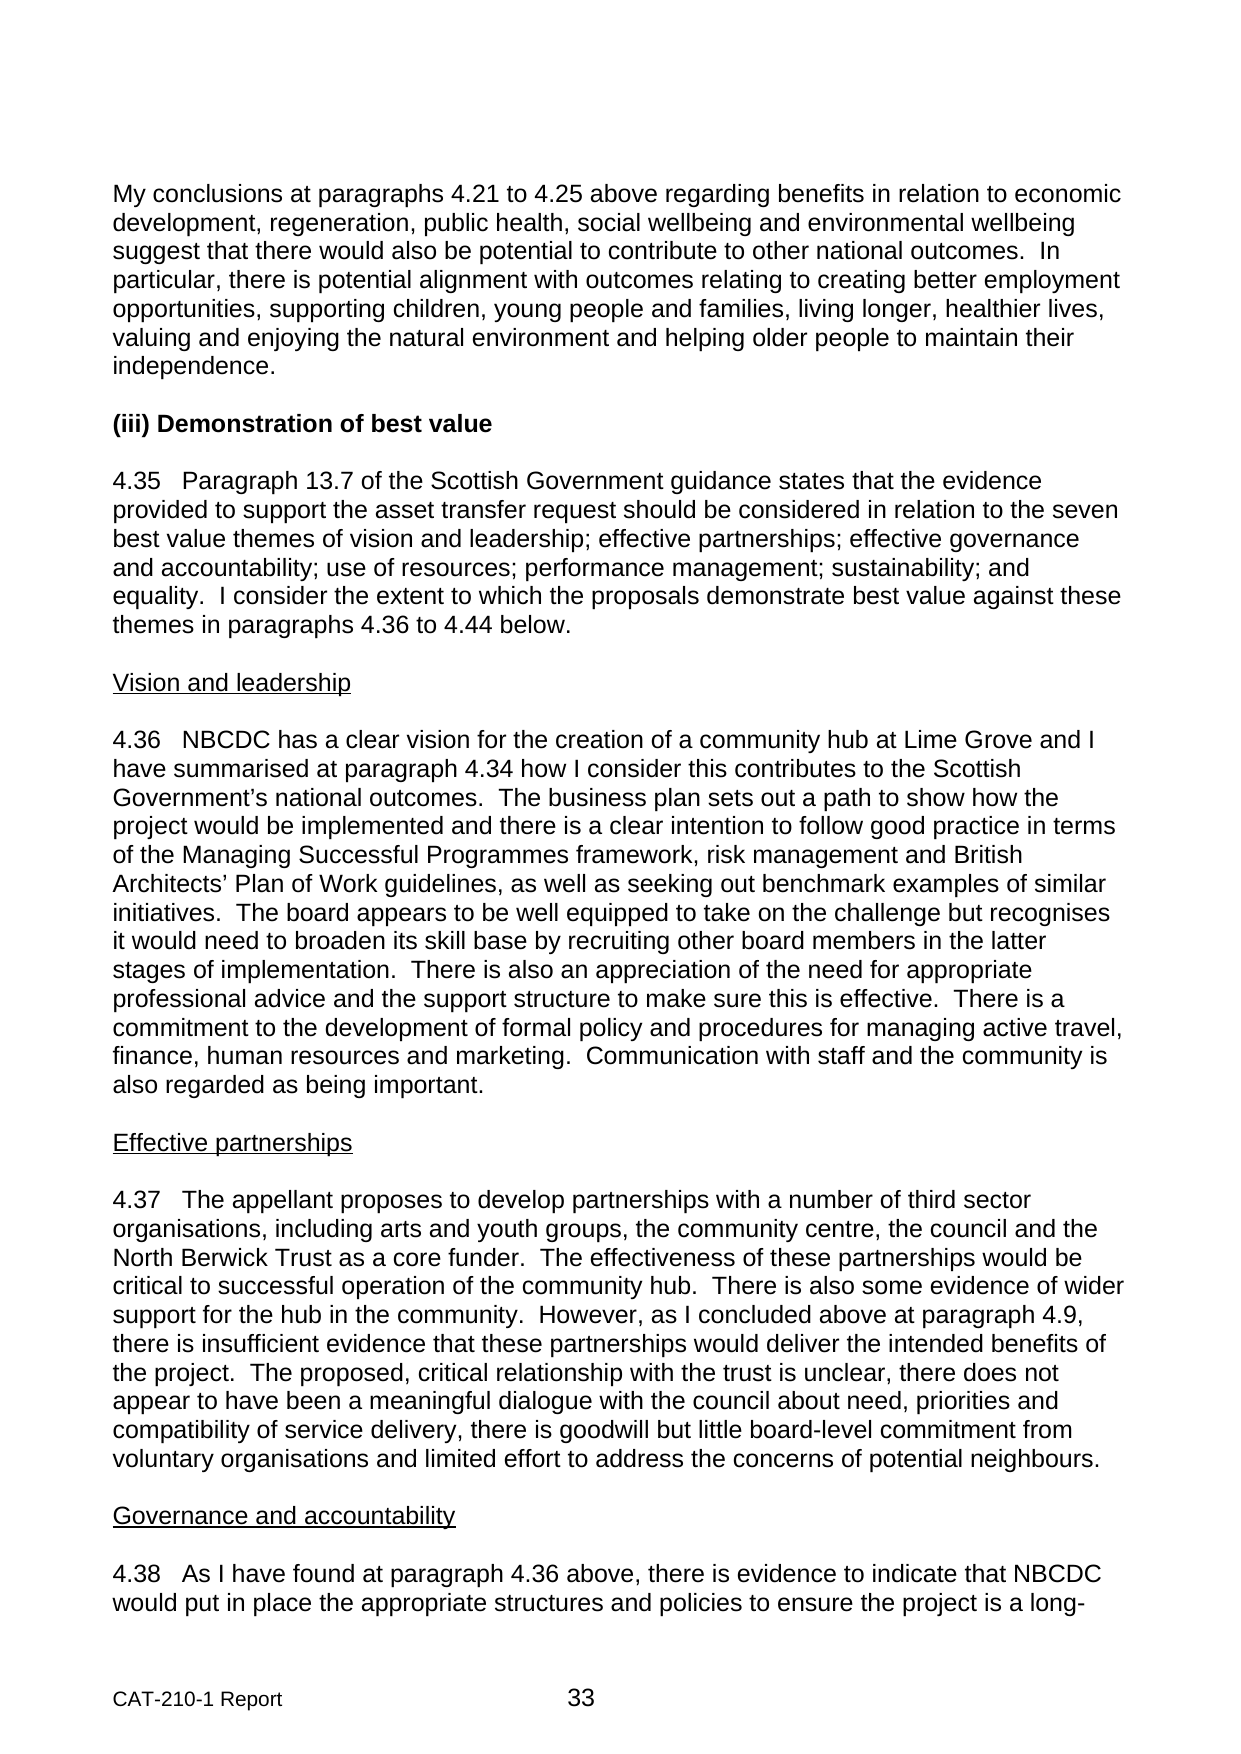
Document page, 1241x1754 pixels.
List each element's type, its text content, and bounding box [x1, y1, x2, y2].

text Vision and leadership [112, 667, 1128, 696]
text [112, 1559, 1128, 1616]
text 4.37 The appellant proposes to develop partnerships with a number of third sector organisations, including arts and youth groups, the community centre, the council and the North Berwick Trust as a core funder. The effectiveness of these partnerships would be critical to successful operation of the community hub. There is also some evidence of wider support for the hub in the community. However, as I concluded above at paragraph 4.9, there is insufficient evidence that these partnerships would deliver the intended benefits of the project. The proposed, critical relationship with the trust is unclear, there does not appear to have been a meaningful dialogue with the council about need, priorities and compatibility of service delivery, there is goodwill but little board-level commitment from voluntary organisations and limited effort to address the concerns of potential neighbours. [112, 1185, 1128, 1472]
text 4.35 Paragraph 13.7 of the Scottish Government guidance states that the evidence provided to support the asset transfer request should be considered in relation to the seven best value themes of vision and leadership; effective partnerships; effective governance and accountability; use of resources; performance management; sustainability; and equality. I consider the extent to which the proposals demonstrate best value against these themes in paragraphs 4.36 to 4.44 below. [112, 466, 1128, 639]
text Effective partnerships [112, 1127, 1128, 1156]
text Governance and accountability [112, 1501, 1128, 1530]
text My conclusions at paragraphs 4.21 to 4.25 above regarding benefits in relation to economic development, regeneration, public health, social wellbeing and environmental wellbeing suggest that there would also be potential to contribute to other national outcomes. In particular, there is potential alignment with outcomes relating to creating better employment opportunities, supporting children, young people and families, living longer, healthier lives, valuing and enjoying the natural environment and helping older people to maintain their independence. [112, 179, 1128, 380]
text 4.36 NBCDC has a clear vision for the creation of a community hub at Lime Grove and I have summarised at paragraph 4.34 how I consider this contributes to the Scottish Government’s national outcomes. The business plan sets out a path to show how the project would be implemented and there is a clear intention to follow good practice in terms of the Managing Successful Programmes framework, risk management and British Architects’ Plan of Work guidelines, as well as seeking out benchmark examples of similar initiatives. The board appears to be well equipped to take on the challenge but recognises it would need to broaden its skill base by recruiting other board members in the latter stages of implementation. There is also an appreciation of the need for appropriate professional advice and the support structure to make sure this is effective. There is a commitment to the development of formal policy and procedures for managing active travel, finance, human resources and marketing. Communication with staff and the community is also regarded as being important. [112, 725, 1128, 1099]
text (iii) Demonstration of best value [112, 409, 1128, 437]
